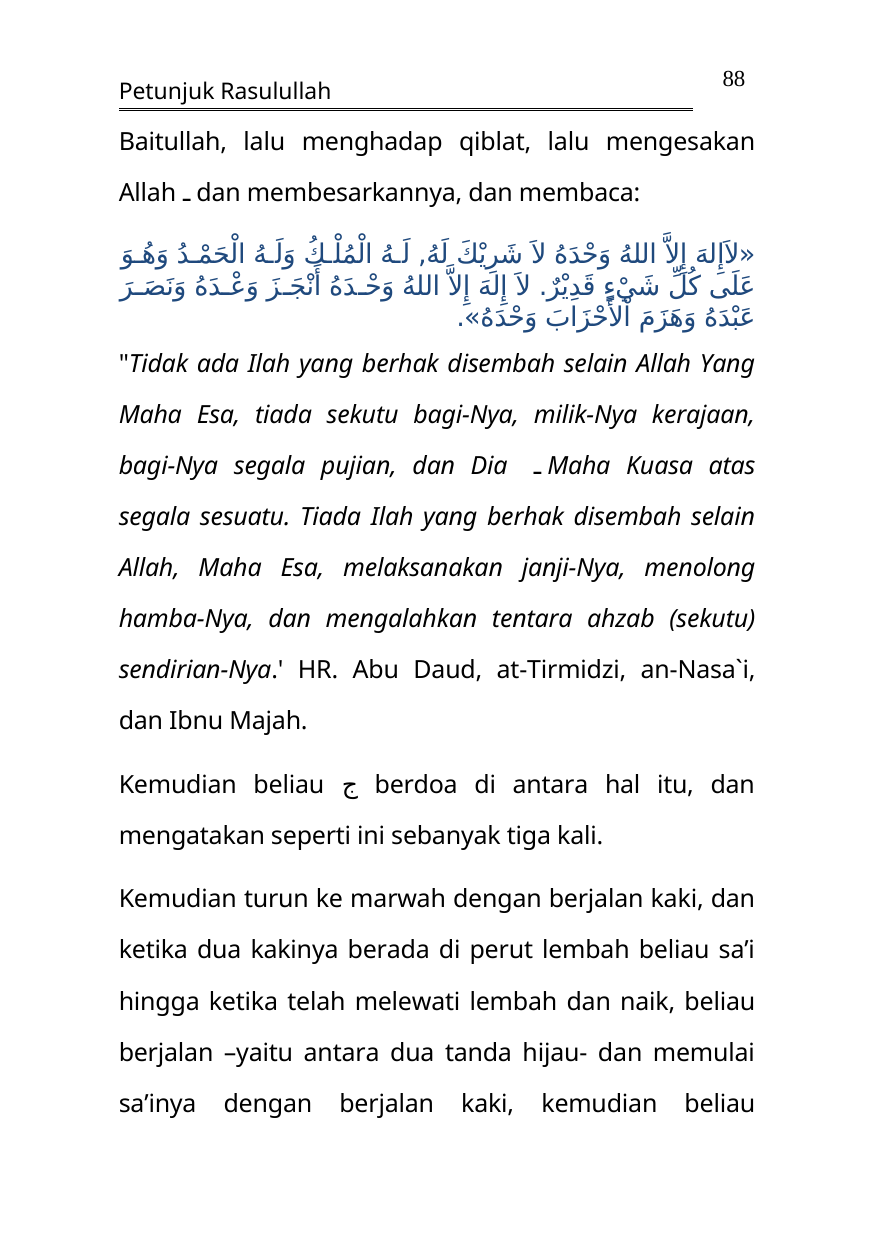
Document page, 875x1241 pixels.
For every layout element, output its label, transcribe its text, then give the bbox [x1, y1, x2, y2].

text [118, 881, 756, 1119]
text «لاَإِلهَ إِلاَّ اللهُ وَحْدَهُ لاَ شَرِيْكَ لَهُ, لَهُ الْمُلْكُ وَلَهُ الْحَمْدُ وَهُوَ عَلَى كُلِّ شَيْءٍ قَدِيْرٌ. لاَ إِلهَ إِلاَّ اللهُ وَحْدَهُ أَنْجَزَ وَعْدَهُ وَنَصَرَ عَبْدَهُ وَهَزَمَ اْلأَحْزَابَ وَحْدَهُ». [118, 238, 756, 333]
text Kemudian beliau ج berdoa di antara hal itu, dan mengatakan seperti ini sebanyak tiga kali. [118, 767, 756, 852]
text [118, 124, 756, 209]
text "Tidak ada Ilah yang berhak disembah selain Allah Yang Maha Esa, tiada sekutu bagi-Nya, milik-Nya kerajaan, bagi-Nya segala pujian, dan Dia ـ Maha Kuasa atas segala sesuatu. Tiada Ilah yang berhak disembah selain Allah, Maha Esa, melaksanakan janji-Nya, menolong hamba-Nya, dan mengalahkan tentara ahzab (sekutu) sendirian-Nya.' HR. Abu Daud, at-Tirmidzi, an-Nasa`i, dan Ibnu Majah. [118, 346, 756, 737]
